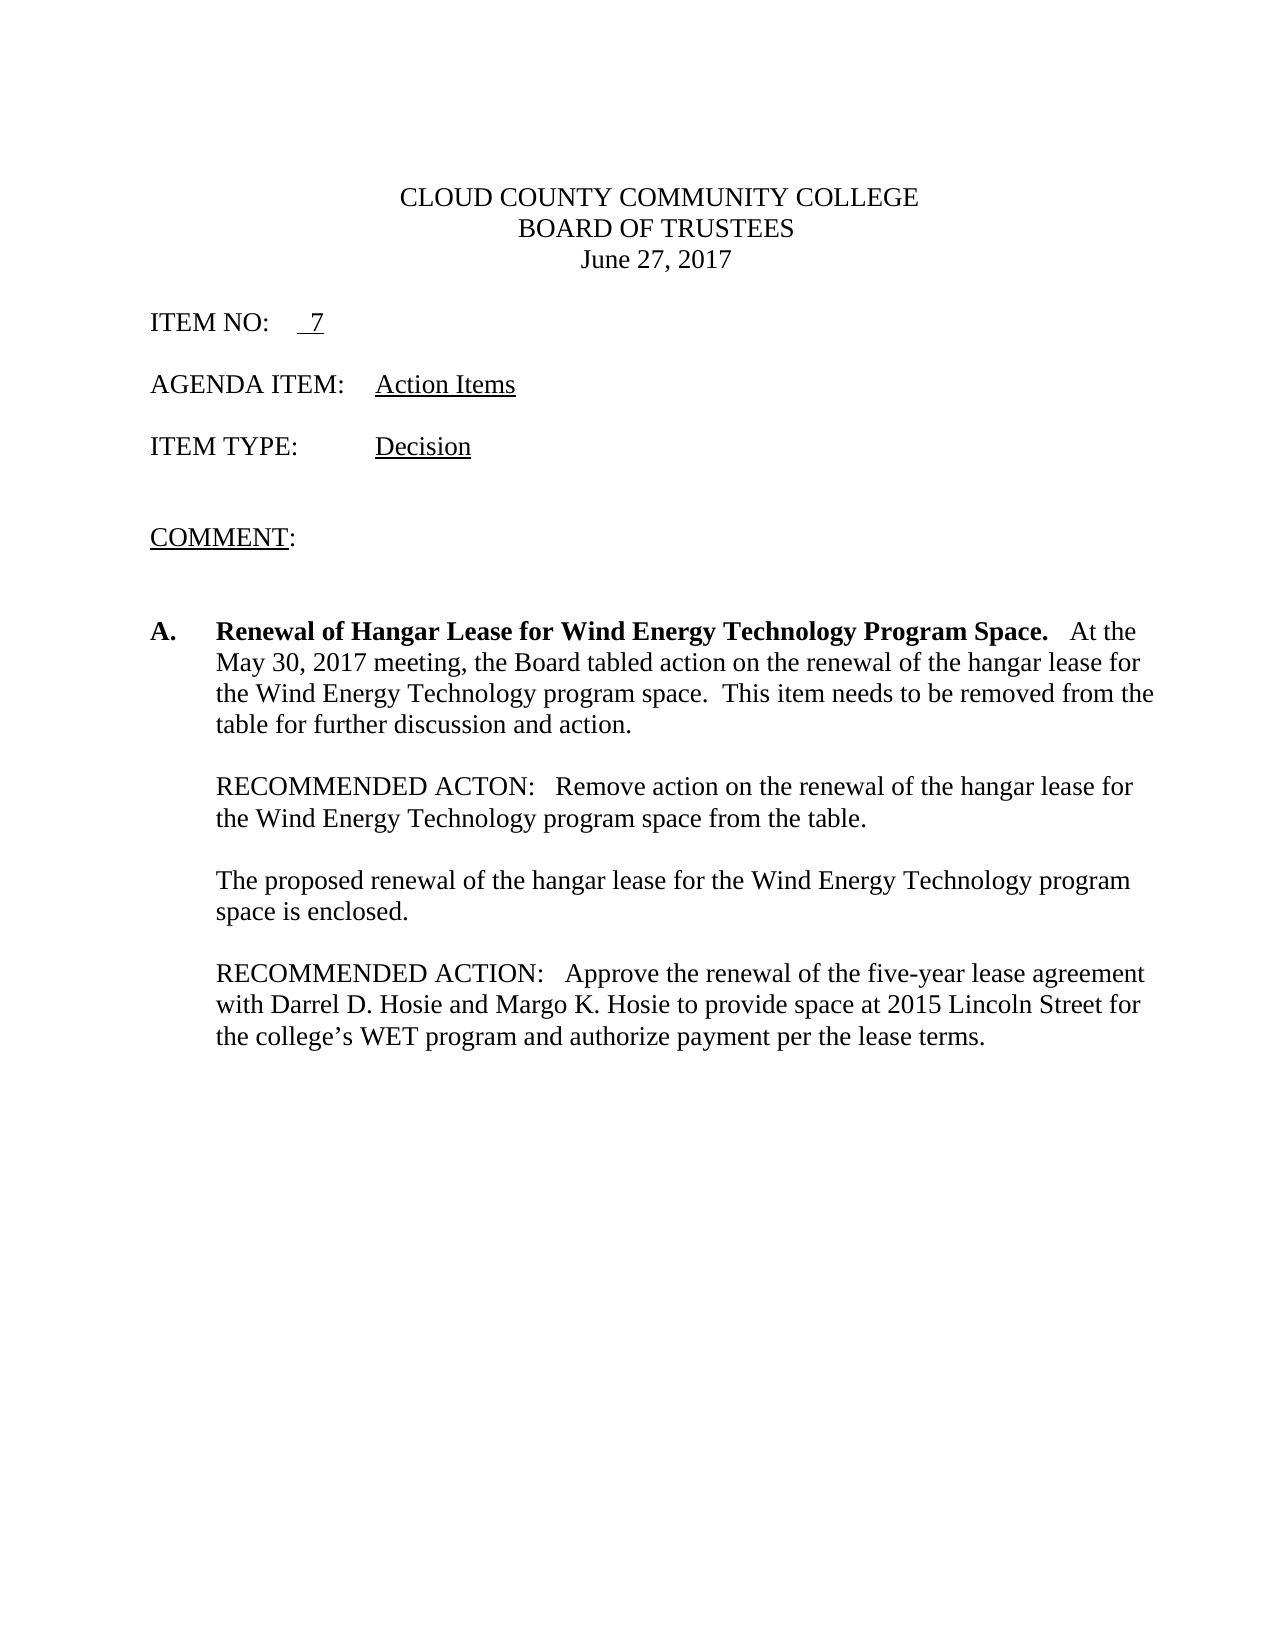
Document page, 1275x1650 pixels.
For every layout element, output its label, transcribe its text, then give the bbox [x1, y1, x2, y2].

text ITEM TYPE: Decision [150, 430, 1162, 461]
text COMMENT: [150, 521, 1162, 552]
text AGENDA ITEM: Action Items [150, 368, 1162, 399]
text A. Renewal of Hangar Lease for Wind Energy Technology Program Space. At the May 30, 2017 meeting, the Board tabled action on the renewal of the hangar lease for the Wind Energy Technology program space. This item needs to be removed from the table for further discussion and action. [150, 615, 1162, 739]
text RECOMMENDED ACTION: Approve the renewal of the five-year lease agreement with Darrel D. Hosie and Margo K. Hosie to provide space at 2015 Lincoln Street for the college’s WET program and authorize payment per the lease terms. [150, 957, 1162, 1051]
text RECOMMENDED ACTON: Remove action on the renewal of the hangar lease for the Wind Energy Technology program space from the table. [150, 771, 1162, 833]
text June 27, 2017 [150, 243, 1162, 274]
text BOARD OF TRUSTEES [150, 212, 1162, 243]
text ITEM NO: 7 [150, 306, 1162, 337]
text The proposed renewal of the hangar lease for the Wind Energy Technology program space is enclosed. [150, 864, 1162, 926]
text CLOUD COUNTY COMMUNITY COLLEGE [150, 181, 1162, 212]
